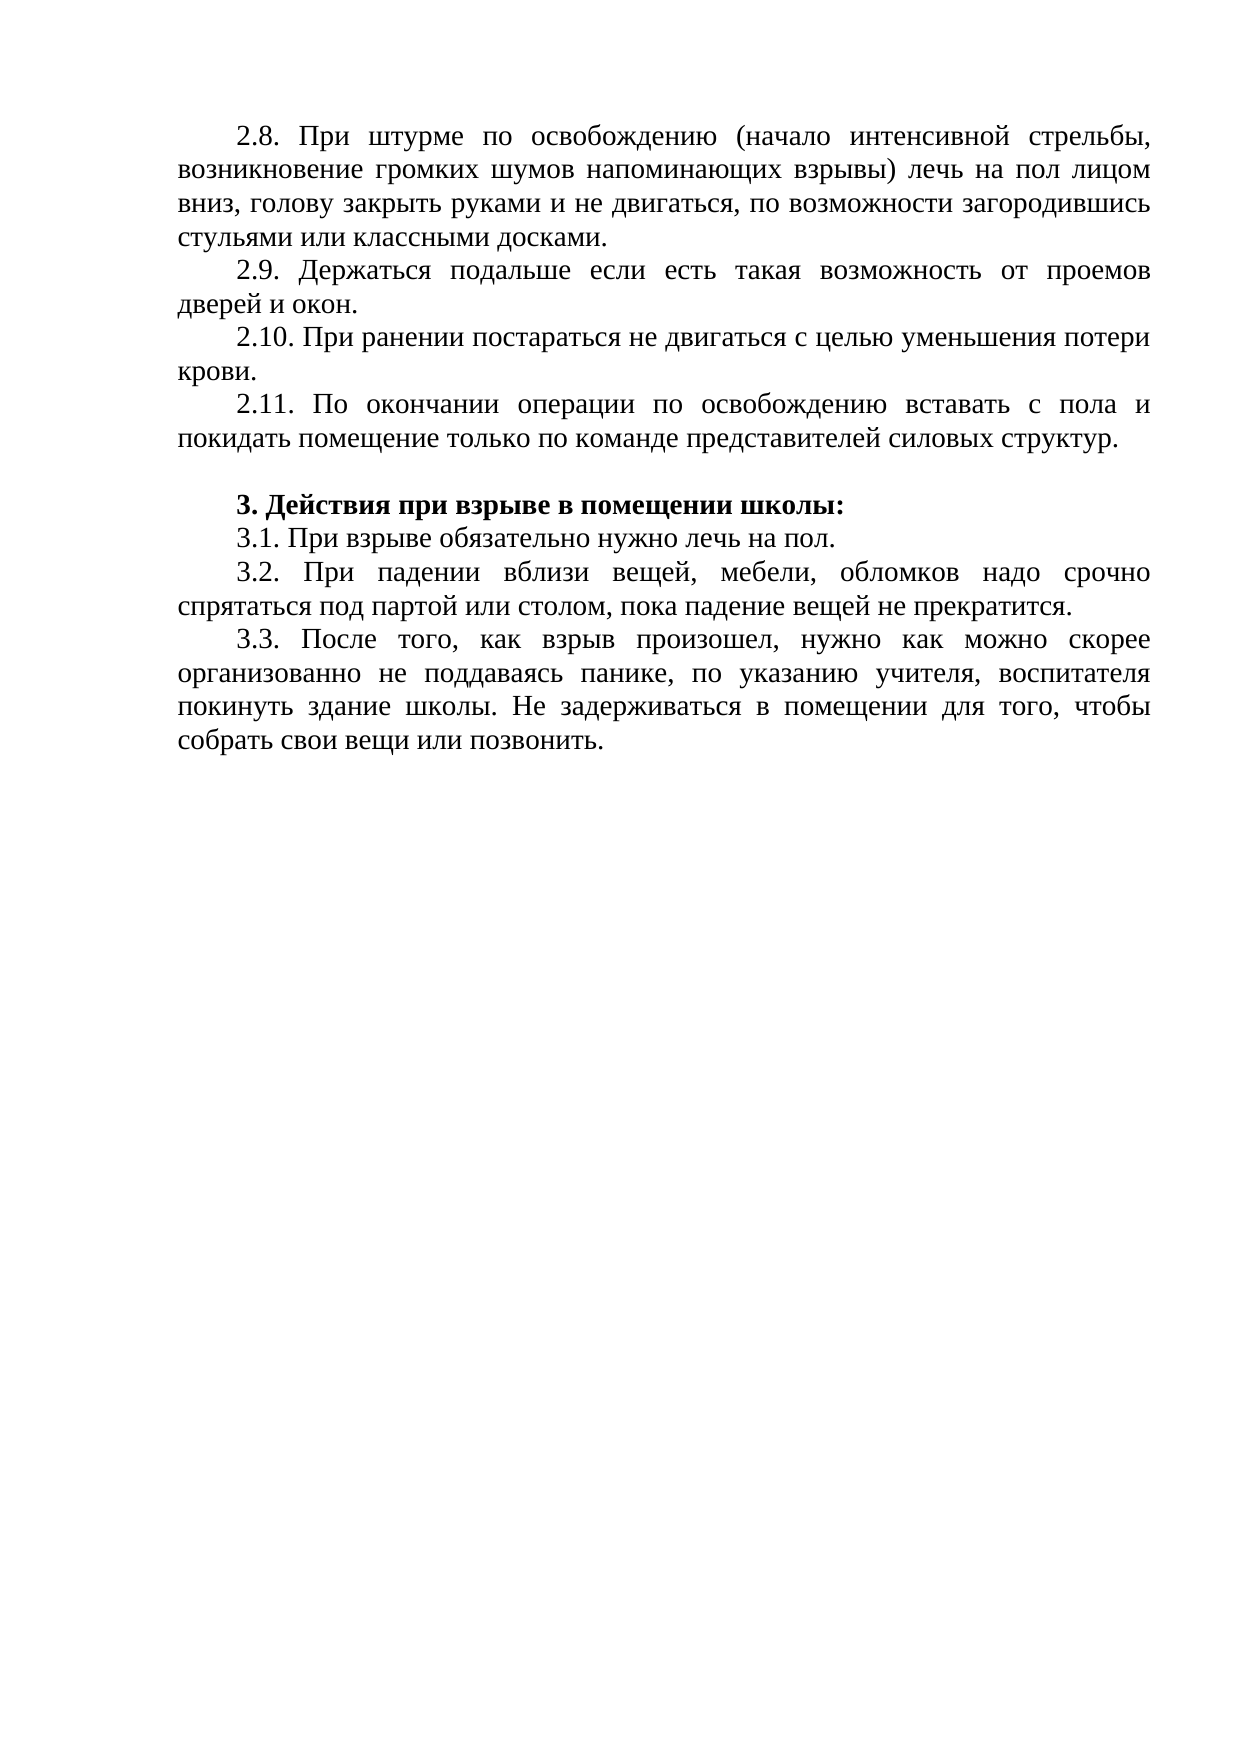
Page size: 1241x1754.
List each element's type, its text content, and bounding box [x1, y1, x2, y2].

text 2.8. При штурме по освобождению (начало интенсивной стрельбы, возникновение громких шумов напоминающих взрывы) лечь на пол лицом вниз, голову закрыть руками и не двигаться, по возможности загородившись стульями или классными досками. [177, 118, 1152, 252]
text 3. Действия при взрыве в помещении школы: [177, 487, 1152, 521]
text 3.2. При падении вблизи вещей, мебели, обломков надо срочно спрятаться под партой или столом, пока падение вещей не прекратится. [177, 554, 1152, 621]
text 2.10. При ранении постараться не двигаться с целью уменьшения потери крови. [177, 319, 1152, 386]
text 3.3. После того, как взрыв произошел, нужно как можно скорее организованно не поддаваясь панике, по указанию учителя, воспитателя покинуть здание школы. Не задерживаться в помещении для того, чтобы собрать свои вещи или позвонить. [177, 621, 1152, 755]
text 2.11. По окончании операции по освобождению вставать с пола и покидать помещение только по команде представителей силовых структур. [177, 386, 1152, 453]
text 2.9. Держаться подальше если есть такая возможность от проемов дверей и окон. [177, 252, 1152, 319]
text 3.1. При взрыве обязательно нужно лечь на пол. [177, 521, 1152, 554]
